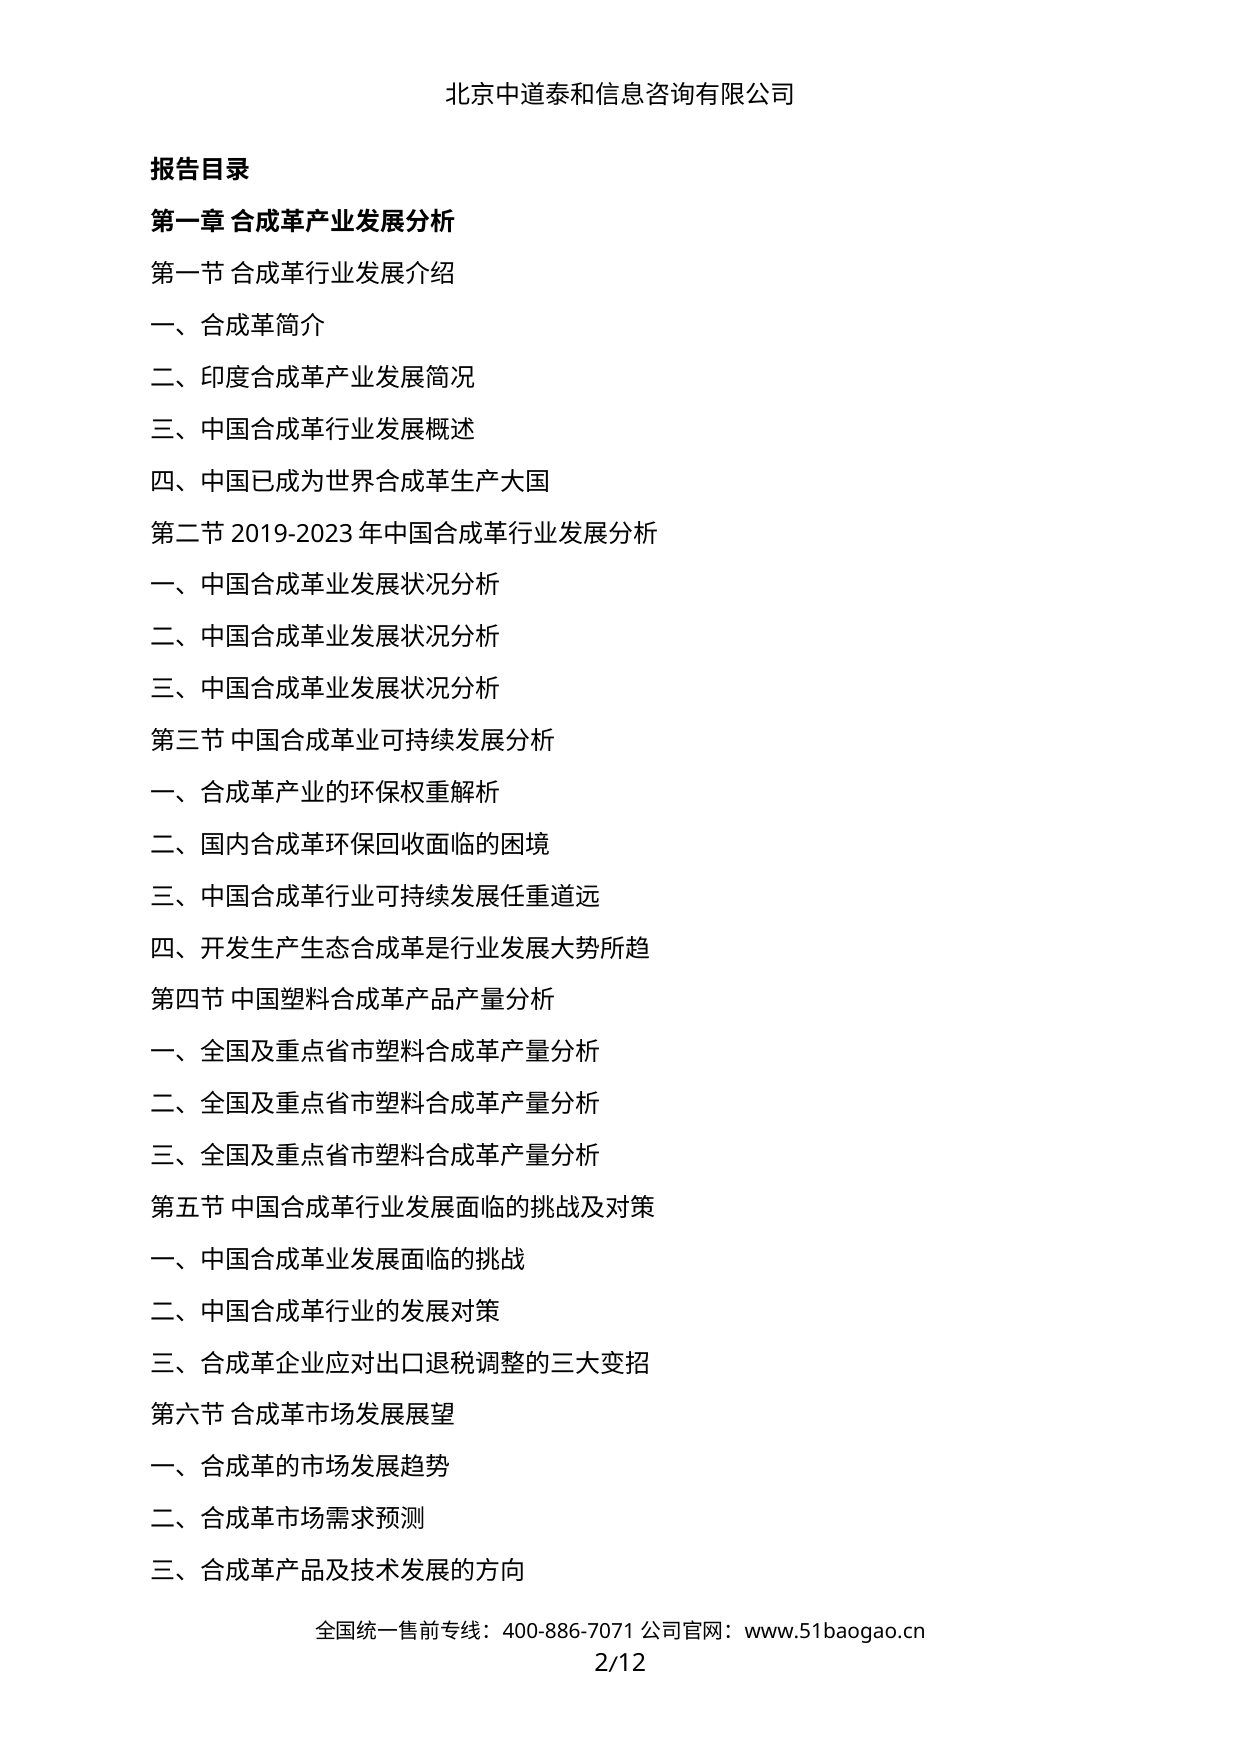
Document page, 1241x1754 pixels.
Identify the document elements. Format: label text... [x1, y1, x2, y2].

text 二、合成革市场需求预测 [150, 1499, 1090, 1535]
text 第一节 合成革行业发展介绍 [150, 254, 1090, 290]
text 第二节 2019-2023年中国合成革行业发展分析 [150, 513, 1090, 549]
text 三、合成革产品及技术发展的方向 [150, 1551, 1090, 1587]
text 一、中国合成革业发展面临的挑战 [150, 1239, 1090, 1276]
text 一、合成革产业的环保权重解析 [150, 772, 1090, 809]
text 第四节 中国塑料合成革产品产量分析 [150, 980, 1090, 1016]
text 第六节 合成革市场发展展望 [150, 1395, 1090, 1431]
text 四、中国已成为世界合成革生产大国 [150, 461, 1090, 497]
text 三、中国合成革业发展状况分析 [150, 669, 1090, 705]
text 第一章 合成革产业发展分析 [150, 202, 1090, 238]
text 二、国内合成革环保回收面临的困境 [150, 824, 1090, 861]
text 三、中国合成革行业发展概述 [150, 409, 1090, 446]
text 报告目录 [150, 150, 1090, 186]
text 一、合成革的市场发展趋势 [150, 1447, 1090, 1483]
text 第五节 中国合成革行业发展面临的挑战及对策 [150, 1187, 1090, 1224]
text 三、合成革企业应对出口退税调整的三大变招 [150, 1343, 1090, 1379]
text 二、中国合成革行业的发展对策 [150, 1291, 1090, 1327]
text 三、全国及重点省市塑料合成革产量分析 [150, 1136, 1090, 1172]
text 二、全国及重点省市塑料合成革产量分析 [150, 1084, 1090, 1120]
text 第三节 中国合成革业可持续发展分析 [150, 721, 1090, 757]
text 三、中国合成革行业可持续发展任重道远 [150, 876, 1090, 912]
text 一、全国及重点省市塑料合成革产量分析 [150, 1032, 1090, 1068]
text 四、开发生产生态合成革是行业发展大势所趋 [150, 928, 1090, 964]
text 一、中国合成革业发展状况分析 [150, 565, 1090, 601]
text 一、合成革简介 [150, 306, 1090, 342]
text 二、印度合成革产业发展简况 [150, 357, 1090, 394]
text 二、中国合成革业发展状况分析 [150, 617, 1090, 653]
